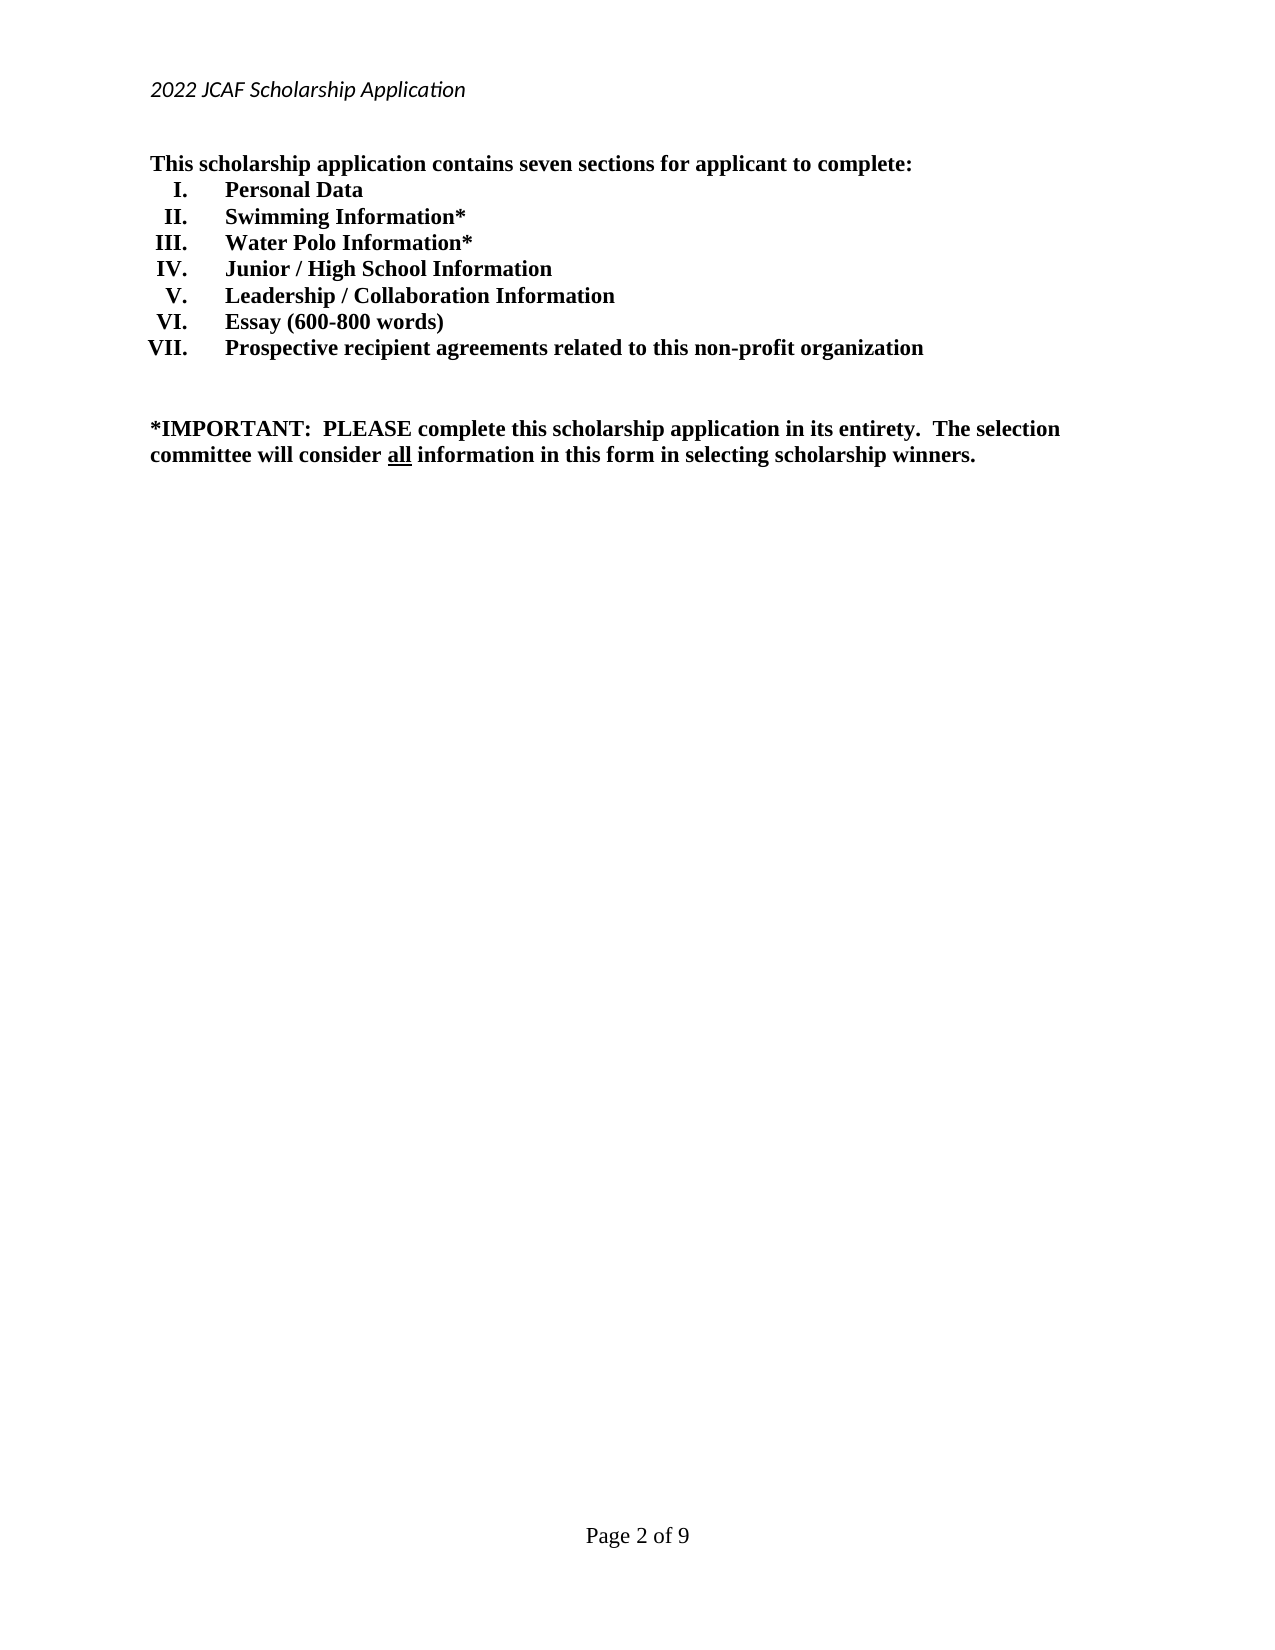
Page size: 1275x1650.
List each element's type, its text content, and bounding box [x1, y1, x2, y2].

text *IMPORTANT: PLEASE complete this scholarship application in its entirety. The selection committee will consider all information in this form in selecting scholarship winners. [150, 415, 1125, 468]
list Swimming Information* [187, 203, 1125, 229]
text This scholarship application contains seven sections for applicant to complete: [150, 150, 1125, 176]
list Personal Data [187, 176, 1125, 203]
list Essay (600-800 words) [187, 308, 1125, 334]
list Water Polo Information* [187, 229, 1125, 255]
list Prospective recipient agreements related to this non-profit organization [187, 334, 1125, 361]
list Leadership / Collaboration Information [187, 282, 1125, 308]
list Junior / High School Information [187, 255, 1125, 282]
